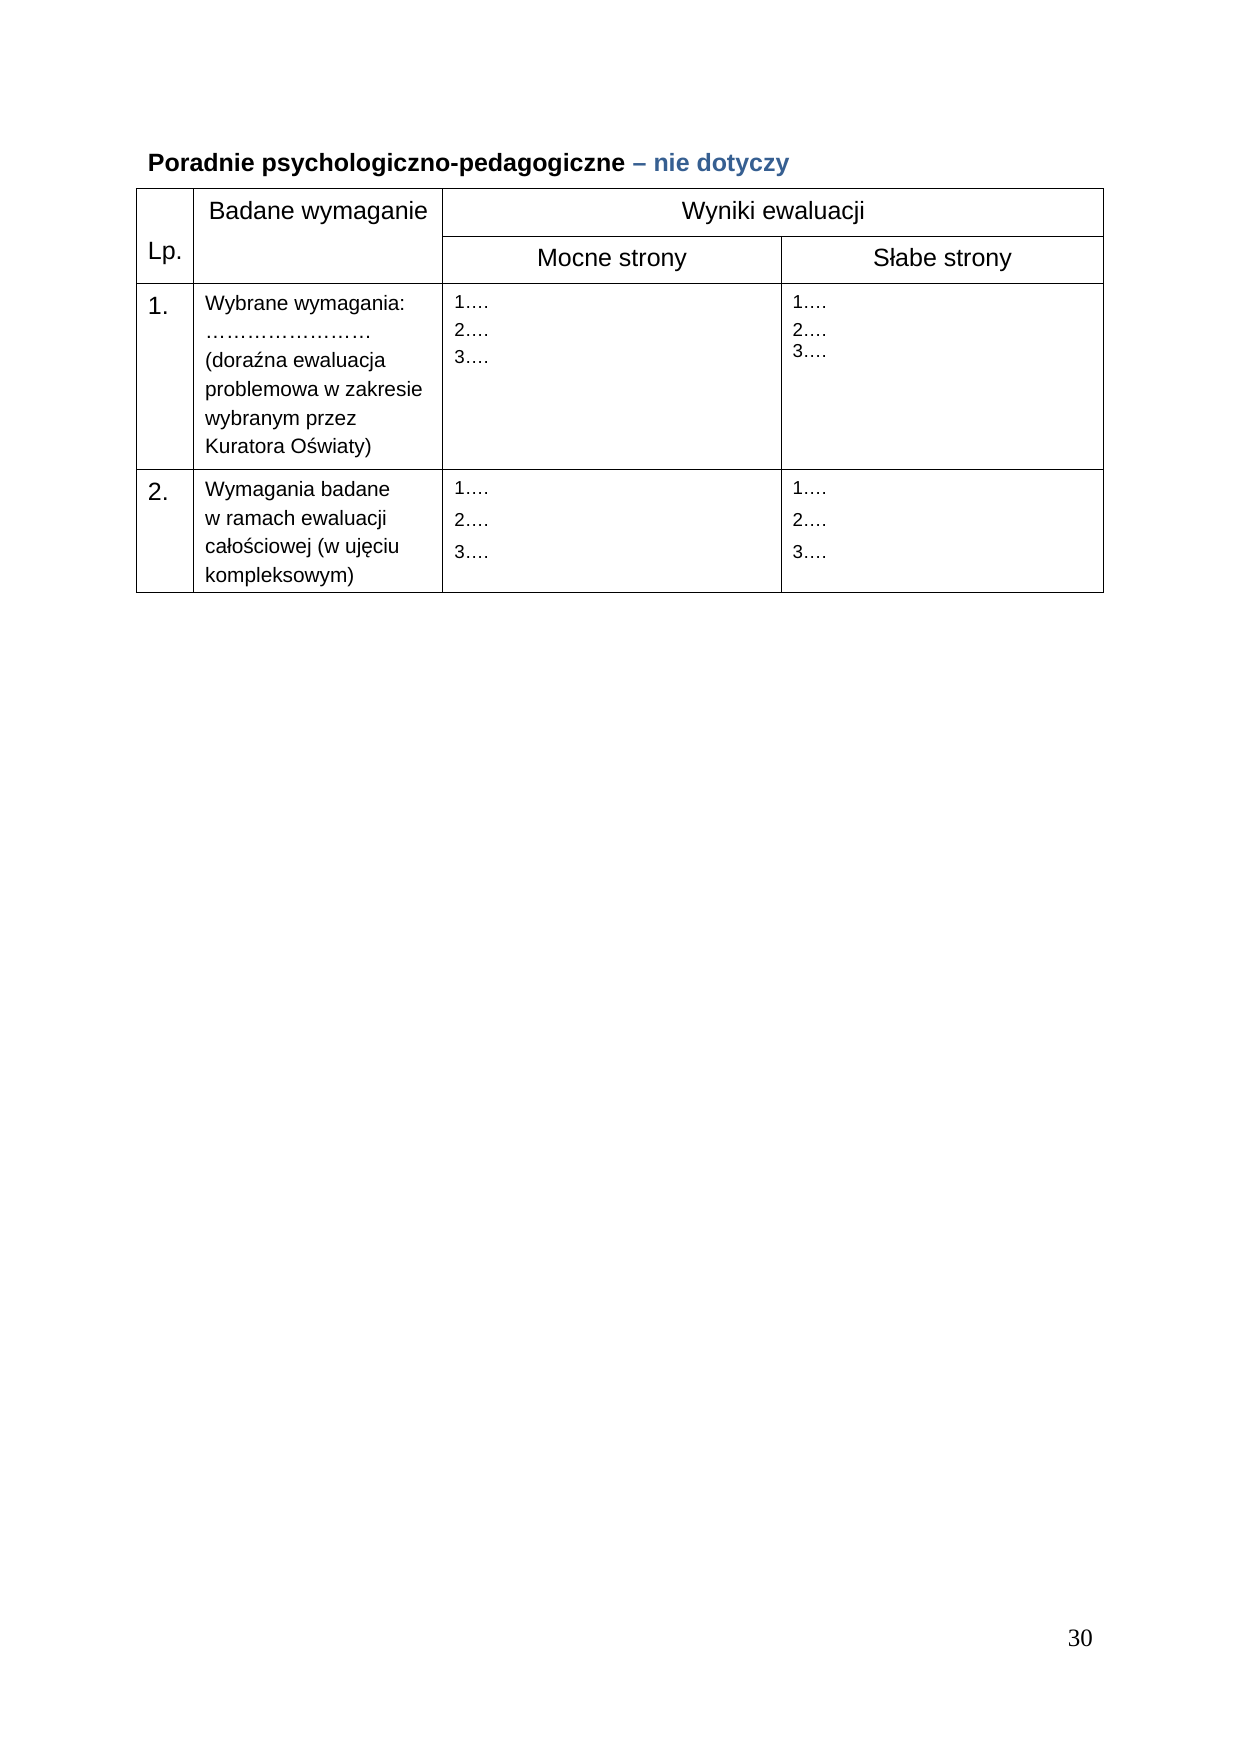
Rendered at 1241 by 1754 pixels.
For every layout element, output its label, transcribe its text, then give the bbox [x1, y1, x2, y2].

table_cell Wybrane wymagania: …………………… (doraźna ewaluacja problemowa w zakresie wybranym przez Kuratora Oświaty) [194, 284, 442, 469]
table_header Wyniki ewaluacji [443, 189, 1103, 236]
table_cell Słabe strony [782, 237, 1103, 283]
table_header Badane wymaganie [194, 189, 442, 283]
table_header Lp. [137, 189, 193, 283]
text Poradnie psychologiczno-pedagogiczne – nie dotyczy [148, 148, 1093, 176]
table_cell Wymagania badane w ramach ewaluacji całościowej (w ujęciu kompleksowym) [194, 470, 442, 592]
table_cell 1…. 2…. 3…. [443, 284, 781, 469]
table_cell 1…. 2…. 3…. [782, 284, 1103, 469]
table_cell 1. [137, 284, 193, 469]
table_cell 1…. 2…. 3…. [782, 470, 1103, 592]
table_cell 2. [137, 470, 193, 592]
table_cell 1…. 2…. 3…. [443, 470, 781, 592]
table_cell Mocne strony [443, 237, 781, 283]
